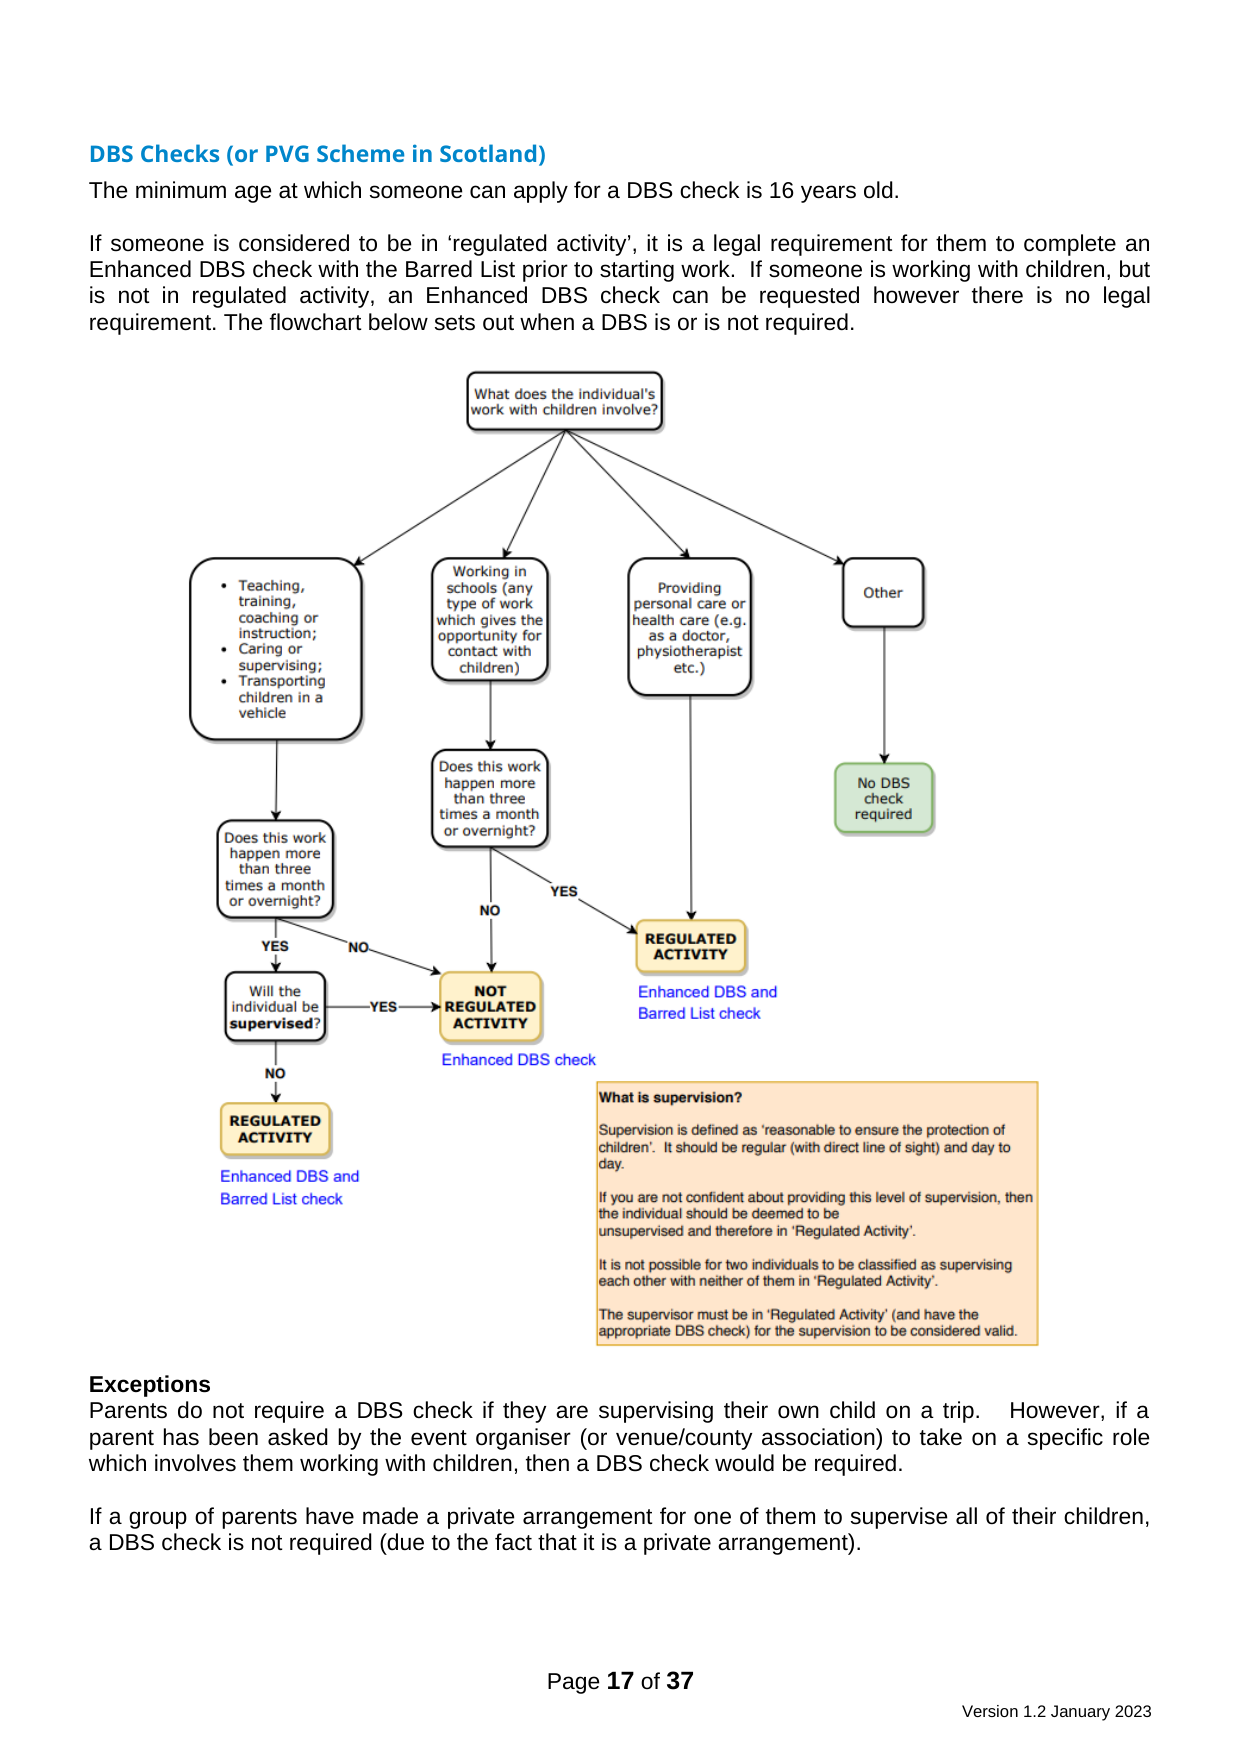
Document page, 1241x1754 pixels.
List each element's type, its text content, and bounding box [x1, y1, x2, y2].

text If a group of parents have made a private arrangement for one of them to supervise all of their children, a DBS check is not required (due to the fact that it is a private arrangement). [89, 1503, 1152, 1556]
subtitle DBS Checks (or PVG Scheme in Scotland) [89, 137, 1152, 169]
text The minimum age at which someone can apply for a DBS check is 16 years old. [89, 177, 1152, 203]
text Exceptions [89, 1371, 1152, 1397]
text If someone is considered to be in ‘regulated activity’, it is a legal requirement for them to complete an Enhanced DBS check with the Barred List prior to starting work. If someone is working with children, but is not in regulated activity, an Enhanced DBS check can be requested however there is no legal requirement. The flowchart below sets out when a DBS is or is not required. [89, 230, 1152, 335]
text Parents do not require a DBS check if they are supervising their own child on a trip. However, if a parent has been asked by the event organiser (or venue/county association) to take on a specific role which involves them working with children, then a DBS check would be required. [89, 1397, 1152, 1476]
picture [182, 361, 1045, 1352]
